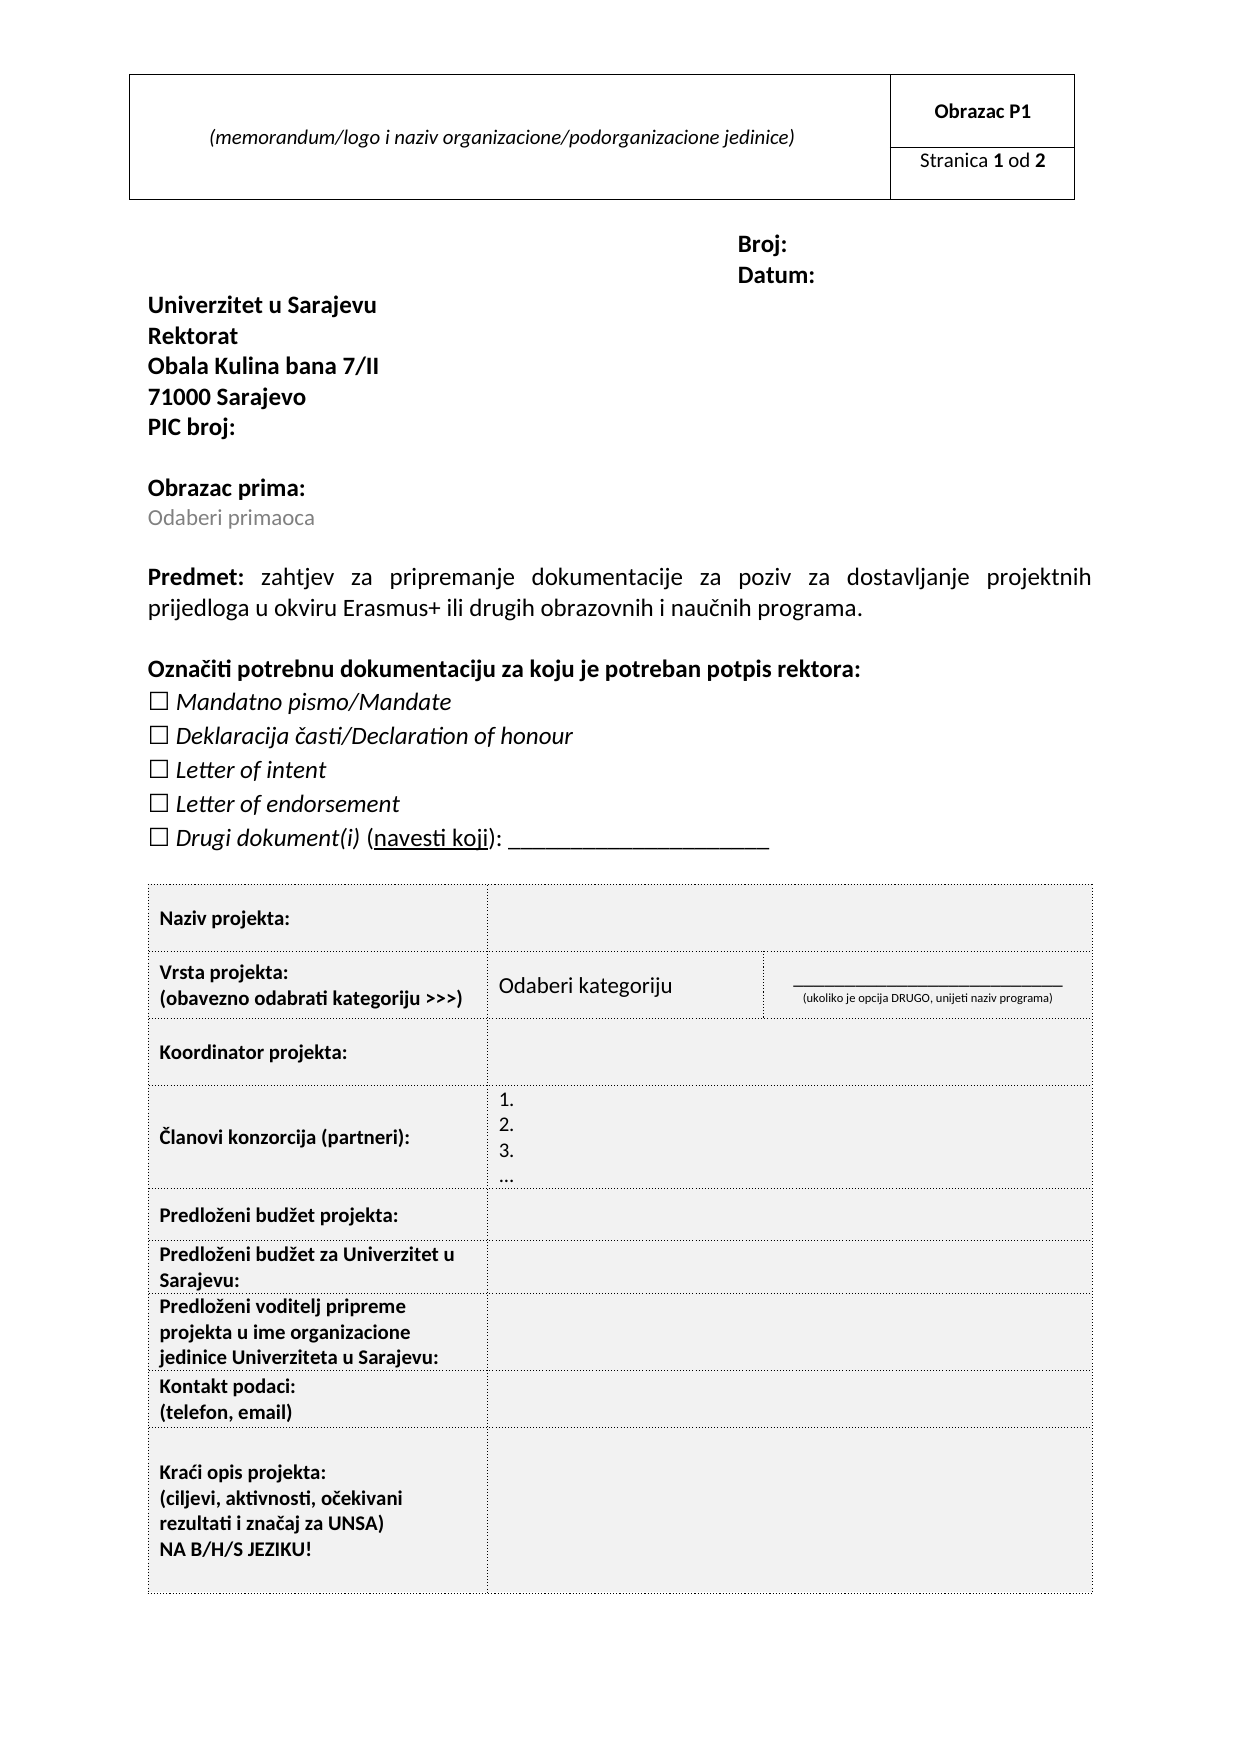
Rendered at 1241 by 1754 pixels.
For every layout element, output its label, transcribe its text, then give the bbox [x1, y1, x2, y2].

text Univerzitet u Sarajevu [148, 289, 1093, 320]
text Letter of intent [148, 752, 1093, 786]
table_cell [487, 1240, 1092, 1293]
table_cell Predloženi budžet za Univerzitet u Sarajevu: [148, 1240, 487, 1293]
table_cell [487, 1293, 1092, 1370]
table_cell Koordinator projekta: [148, 1018, 487, 1085]
text Letter of endorsement [148, 786, 1093, 820]
table_cell Vrsta projekta: (obavezno odabrati kategoriju >>>) [148, 951, 487, 1018]
table_cell __________________________ (ukoliko je opcija DRUGO, unijeti naziv programa) [764, 951, 1092, 1018]
table_cell [487, 1018, 1092, 1085]
table_cell [487, 1427, 1092, 1592]
table_header Naziv projekta: [148, 884, 487, 951]
text Drugi dokument(i) (navesti koji): _____________________ [148, 820, 1093, 854]
text Obrazac prima: [148, 472, 1093, 503]
table_cell Predloženi budžet projekta: [148, 1188, 487, 1240]
text Označiti potrebnu dokumentaciju za koju je potreban potpis rektora: [148, 653, 1093, 683]
table_cell Članovi konzorcija (partneri): [148, 1085, 487, 1188]
text Obala Kulina bana 7/II [148, 350, 1093, 381]
text Datum: [664, 259, 1093, 289]
table_cell 1. 2. 3. ... [487, 1085, 1092, 1188]
table_header [487, 884, 1092, 951]
text Predmet: zahtjev za pripremanje dokumentacije za poziv za dostavljanje projektnih prijedloga u okviru Erasmus+ ili drugih obrazovnih i naučnih programa. [148, 561, 1093, 622]
table_cell Kraći opis projekta: (ciljevi, aktivnosti, očekivani rezultati i značaj za UNSA) NA B/H/S JEZIKU! [148, 1427, 487, 1592]
table_cell Predloženi voditelj pripreme projekta u ime organizacione jedinice Univerziteta u Sarajevu: [148, 1293, 487, 1370]
table_cell [487, 1370, 1092, 1427]
text 71000 Sarajevo [148, 381, 1093, 411]
text Deklaracija časti/Declaration of honour [148, 718, 1093, 752]
text Mandatno pismo/Mandate [148, 683, 1093, 718]
table_cell Kontakt podaci: (telefon, email) [148, 1370, 487, 1427]
table_cell [487, 1188, 1092, 1240]
text PIC broj: [148, 411, 1093, 442]
text Broj: [664, 228, 1093, 259]
text Rektorat [148, 320, 1093, 350]
